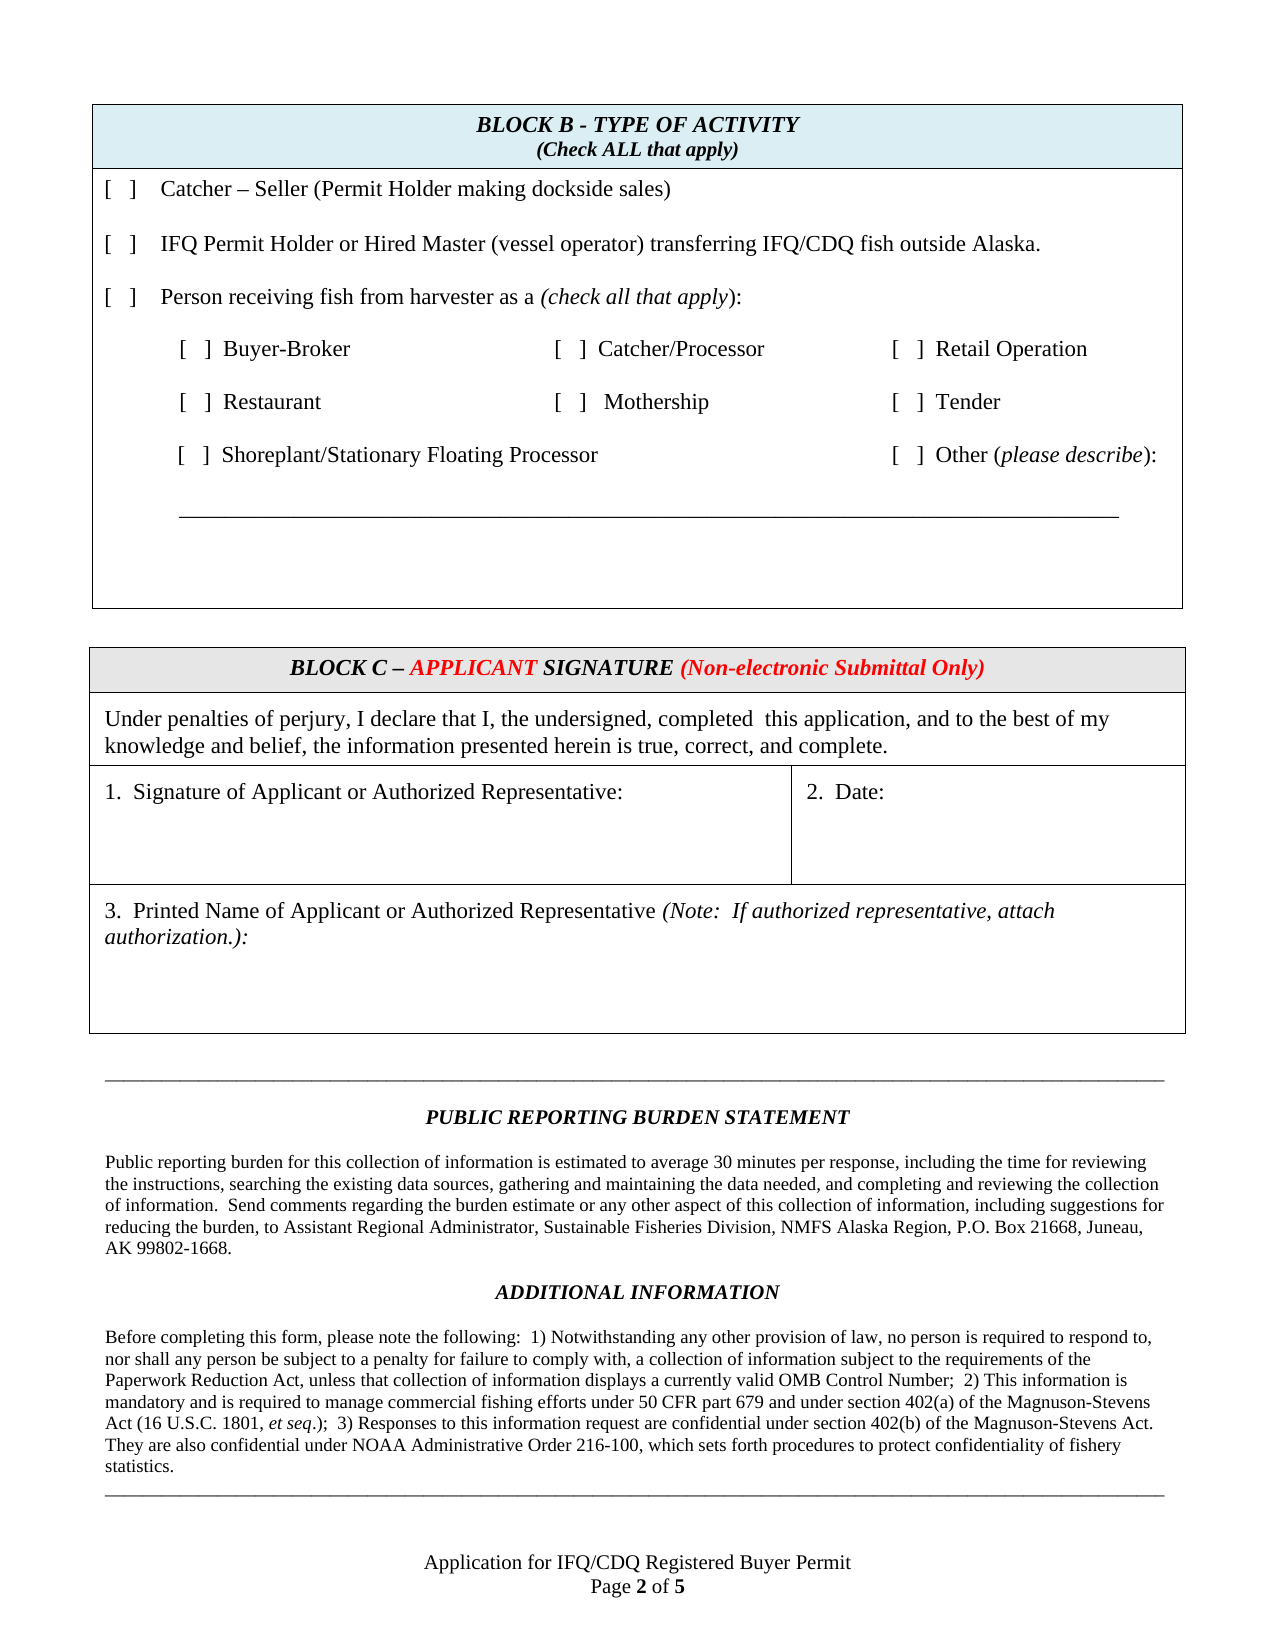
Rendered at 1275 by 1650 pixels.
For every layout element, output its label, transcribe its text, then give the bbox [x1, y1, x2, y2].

text Before completing this form, please note the following: 1) Notwithstanding any other provision of law, no person is required to respond to, nor shall any person be subject to a penalty for failure to comply with, a collection of information subject to the requirements of the Paperwork Reduction Act, unless that collection of information displays a currently valid OMB Control Number; 2) This information is mandatory and is required to manage commercial fishing efforts under 50 CFR part 679 and under section 402(a) of the Magnuson-Stevens Act (16 U.S.C. 1801, et seq.); 3) Responses to this information request are confidential under section 402(b) of the Magnuson-Stevens Act. They are also confidential under NOAA Administrative Order 216-100, which sets forth procedures to protect confidentiality of fishery statistics. [105, 1326, 1170, 1477]
text PUBLIC REPORTING BURDEN STATEMENT [105, 1105, 1170, 1129]
text _________________________________________________________________________________________________________________ [105, 1477, 1170, 1498]
table_cell 2. Date: [792, 766, 1185, 883]
text Public reporting burden for this collection of information is estimated to average 30 minutes per response, including the time for reviewing the instructions, searching the existing data sources, gathering and maintaining the data needed, and completing and reviewing the collection of information. Send comments regarding the burden estimate or any other aspect of this collection of information, including suggestions for reducing the burden, to Assistant Regional Administrator, Sustainable Fisheries Division, NMFS Alaska Region, P.O. Box 21668, Juneau, AK 99802-1668. [105, 1151, 1170, 1259]
table_header BLOCK B - TYPE OF ACTIVITY (Check ALL that apply) [93, 105, 1182, 168]
table_cell Under penalties of perjury, I declare that I, the undersigned, completed this application, and to the best of my knowledge and belief, the information presented herein is true, correct, and complete. [90, 693, 1185, 764]
table_header BLOCK C – APPLICANT SIGNATURE (Non-electronic Submittal Only) [90, 648, 1185, 692]
text ADDITIONAL INFORMATION [105, 1280, 1170, 1304]
table_cell 1. Signature of Applicant or Authorized Representative: [90, 766, 791, 883]
table_cell 3. Printed Name of Applicant or Authorized Representative (Note: If authorized representative, attach authorization.): [90, 885, 1185, 1032]
text _________________________________________________________________________________________________________________ [105, 1062, 1170, 1084]
table_cell [ ] Catcher – Seller (Permit Holder making dockside sales) [ ] IFQ Permit Holder or Hired Master (vessel operator) transferring IFQ/CDQ fish outside Alaska. [ ] Person receiving fish from harvester as a (check all that apply): [ ] Buyer-Broker [ ] Catcher/Processor [ ] Retail Operation [ ] Restaurant [ ] Mothership [ ] Tender [ ] Shoreplant/Stationary Floating Processor [ ] Other (please describe): __________________________________________________________________________________ [93, 169, 1182, 608]
